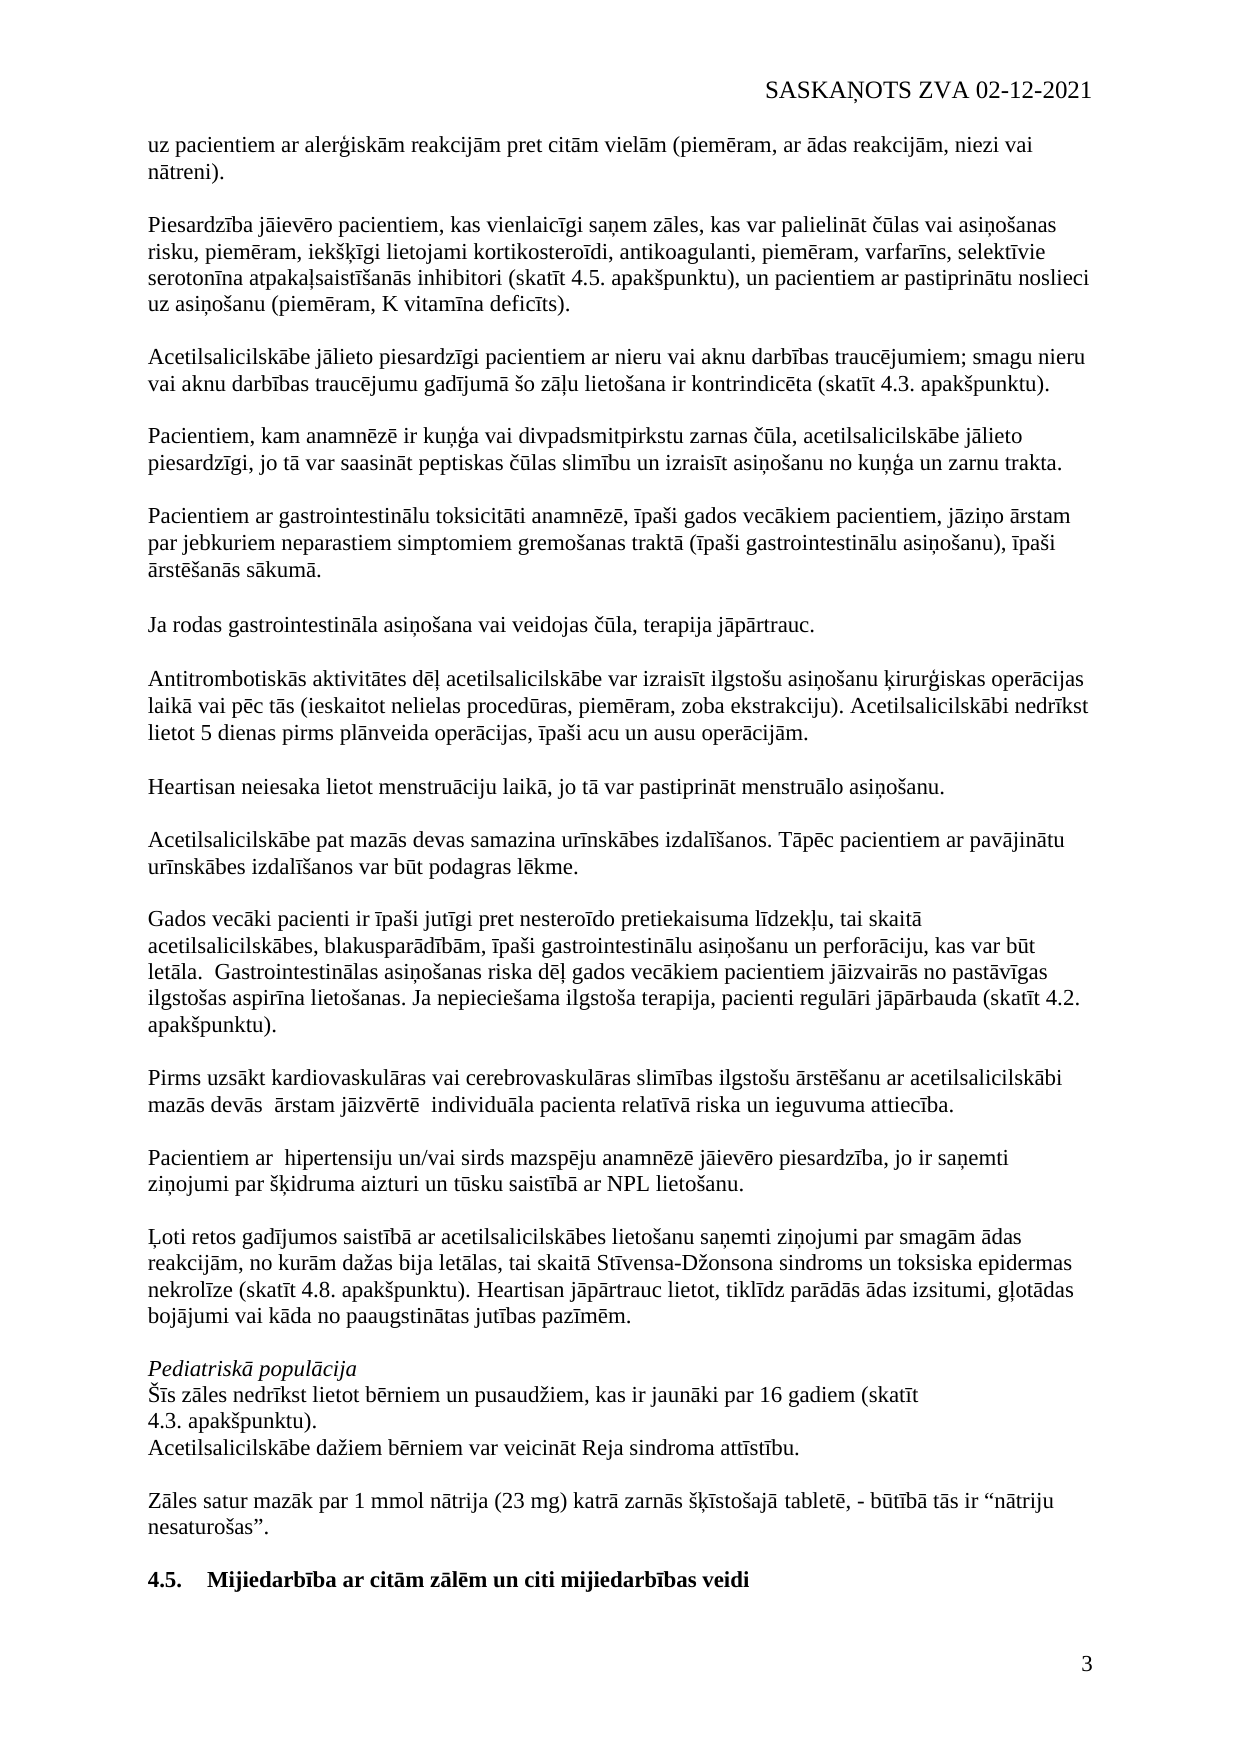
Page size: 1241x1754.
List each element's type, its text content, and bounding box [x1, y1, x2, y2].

text Pacientiem ar hipertensiju un/vai sirds mazspēju anamnēzē jāievēro piesardzība, jo ir saņemti ziņojumi par šķidruma aizturi un tūsku saistībā ar NPL lietošanu. [148, 1144, 1092, 1197]
text Šīs zāles nedrīkst lietot bērniem un pusaudžiem, kas ir jaunāki par 16 gadiem (skatīt 4.3. apakšpunktu). [148, 1381, 1092, 1434]
text Zāles satur mazāk par 1 mmol nātrija (23 mg) katrā zarnās šķīstošajā tabletē, - būtībā tās ir “nātriju nesaturošas”. [148, 1487, 1092, 1539]
text Acetilsalicilskābe pat mazās devas samazina urīnskābes izdalīšanos. Tāpēc pacientiem ar pavājinātu urīnskābes izdalīšanos var būt podagras lēkme. [148, 826, 1092, 879]
text Acetilsalicilskābe jālieto piesardzīgi pacientiem ar nieru vai aknu darbības traucējumiem; smagu nieru vai aknu darbības traucējumu gadījumā šo zāļu lietošana ir kontrindicēta (skatīt 4.3. apakšpunktu). [148, 343, 1092, 396]
text Pacientiem ar gastrointestinālu toksicitāti anamnēzē, īpaši gados vecākiem pacientiem, jāziņo ārstam par jebkuriem neparastiem simptomiem gremošanas traktā (īpaši gastrointestinālu asiņošanu), īpaši ārstēšanās sākumā. [148, 502, 1092, 583]
text Pacientiem, kam anamnēzē ir kuņģa vai divpadsmitpirkstu zarnas čūla, acetilsalicilskābe jālieto piesardzīgi, jo tā var saasināt peptiskas čūlas slimību un izraisīt asiņošanu no kuņģa un zarnu trakta. [148, 422, 1092, 475]
text Gados vecāki pacienti ir īpaši jutīgi pret nesteroīdo pretiekaisuma līdzekļu, tai skaitā acetilsalicilskābes, blakusparādībām, īpaši gastrointestinālu asiņošanu un perforāciju, kas var būt letāla. Gastrointestinālas asiņošanas riska dēļ gados vecākiem pacientiem jāizvairās no pastāvīgas ilgstošas aspirīna lietošanas. Ja nepieciešama ilgstoša terapija, pacienti regulāri jāpārbauda (skatīt 4.2. apakšpunktu). [148, 905, 1092, 1037]
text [148, 131, 1092, 185]
text Acetilsalicilskābe dažiem bērniem var veicināt Reja sindroma attīstību. [148, 1434, 1092, 1460]
text Antitrombotiskās aktivitātes dēļ acetilsalicilskābe var izraisīt ilgstošu asiņošanu ķirurģiskas operācijas laikā vai pēc tās (ieskaitot nelielas procedūras, piemēram, zoba ekstrakciju). Acetilsalicilskābi nedrīkst lietot 5 dienas pirms plānveida operācijas, īpaši acu un ausu operācijām. [148, 664, 1092, 746]
text Heartisan neiesaka lietot menstruāciju laikā, jo tā var pastiprināt menstruālo asiņošanu. [148, 773, 1092, 800]
text Ja rodas gastrointestināla asiņošana vai veidojas čūla, terapija jāpārtrauc. [148, 610, 1092, 637]
text Ļoti retos gadījumos saistībā ar acetilsalicilskābes lietošanu saņemti ziņojumi par smagām ādas reakcijām, no kurām dažas bija letālas, tai skaitā Stīvensa-Džonsona sindroms un toksiska epidermas nekrolīze (skatīt 4.8. apakšpunktu). Heartisan jāpārtrauc lietot, tiklīdz parādās ādas izsitumi, gļotādas bojājumi vai kāda no paaugstinātas jutības pazīmēm. [148, 1223, 1092, 1328]
text Pediatriskā populācija [148, 1355, 1092, 1381]
text 4.5. Mijiedarbība ar citām zālēm un citi mijiedarbības veidi [148, 1566, 1092, 1592]
text Pirms uzsākt kardiovaskulāras vai cerebrovaskulāras slimības ilgstošu ārstēšanu ar acetilsalicilskābi mazās devās ārstam jāizvērtē individuāla pacienta relatīvā riska un ieguvuma attiecība. [148, 1063, 1092, 1118]
text Piesardzība jāievēro pacientiem, kas vienlaicīgi saņem zāles, kas var palielināt čūlas vai asiņošanas risku, piemēram, iekšķīgi lietojami kortikosteroīdi, antikoagulanti, piemēram, varfarīns, selektīvie serotonīna atpakaļsaistīšanās inhibitori (skatīt 4.5. apakšpunktu), un pacientiem ar pastiprinātu noslieci uz asiņošanu (piemēram, K vitamīna deficīts). [148, 211, 1092, 317]
